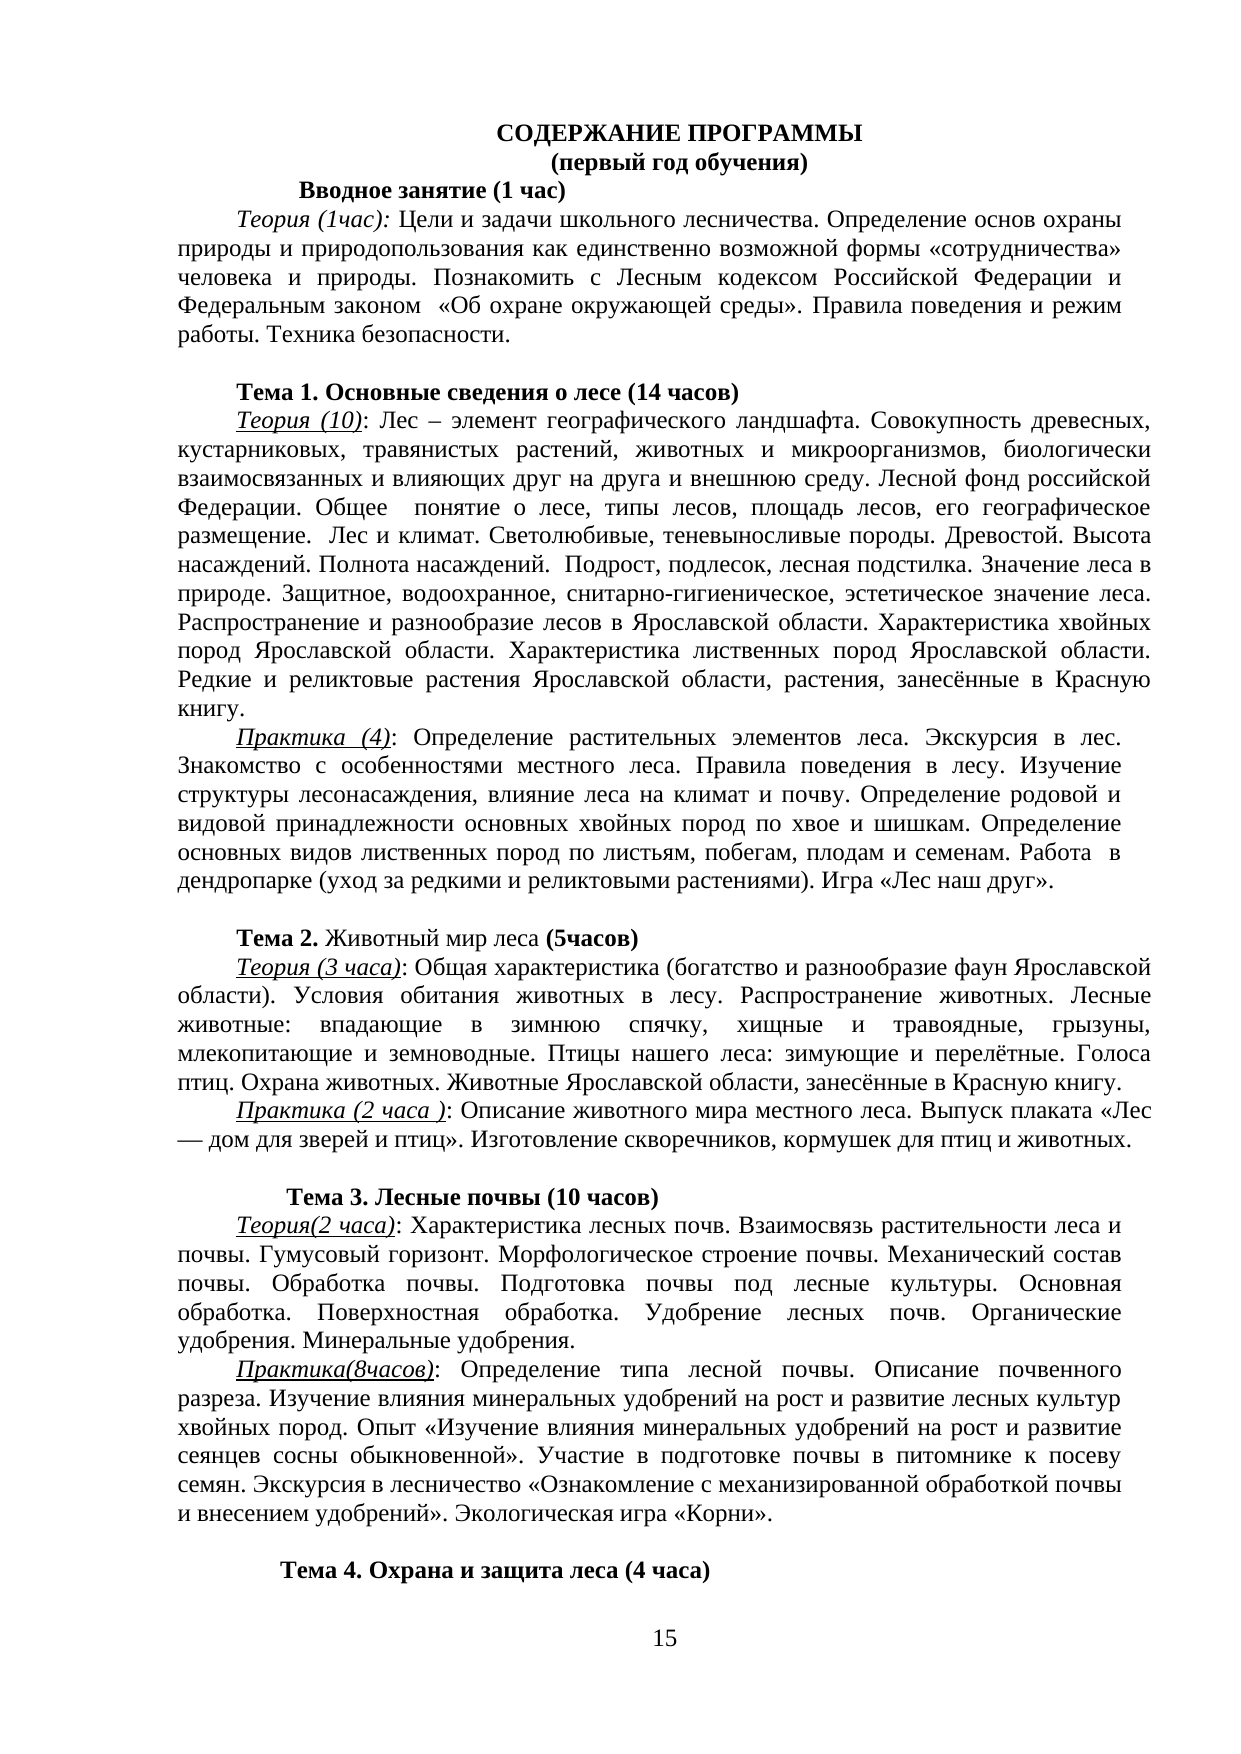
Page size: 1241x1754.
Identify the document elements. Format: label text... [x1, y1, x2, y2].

text Тема 4. Охрана и защита леса (4 часа) [177, 1556, 1152, 1584]
list Теория (10): Лес – элемент географического ландшафта. Совокупность древесных, кустарниковых, травянистых растений, животных и микроорганизмов, биологически взаимосвязанных и влияющих друг на друга и внешнюю среду. Лесной фонд российской Федерации. Общее понятие о лесе, типы лесов, площадь лесов, его географическое размещение. Лес и климат. Светолюбивые, теневыносливые породы. Древостой. Высота насаждений. Полнота насаждений. Подрост, подлесок, лесная подстилка. Значение леса в природе. Защитное, водоохранное, снитарно-гигиеническое, эстетическое значение леса. Распространение и разнообразие лесов в Ярославской области. Характеристика хвойных пород Ярославской области. Характеристика лиственных пород Ярославской области. Редкие и реликтовые растения Ярославской области, растения, занесённые в Красную книгу. [177, 406, 1152, 722]
text Тема 3. Лесные почвы (10 часов) [177, 1182, 1122, 1211]
text Теория (1час): Цели и задачи школьного лесничества. Определение основ охраны природы и природопользования как единственно возможной формы «сотрудничества» человека и природы. Познакомить с Лесным кодексом Российской Федерации и Федеральным законом «Об охране окружающей среды». Правила поведения и режим работы. Техника безопасности. [177, 204, 1122, 348]
text Практика (4): Определение растительных элементов леса. Экскурсия в лес. Знакомство с особенностями местного леса. Правила поведения в лесу. Изучение структуры лесонасаждения, влияние леса на климат и почву. Определение родовой и видовой принадлежности основных хвойных пород по хвое и шишкам. Определение основных видов лиственных пород по листьям, побегам, плодам и семенам. Работа в дендропарке (уход за редкими и реликтовыми растениями). Игра «Лес наш друг». [177, 722, 1122, 894]
text Тема 2. Животный мир леса (5часов) [177, 923, 325, 952]
text Практика (2 часа ): Описание животного мира местного леса. Выпуск плаката «Лес — дом для зверей и птиц». Изготовление скворечников, кормушек для птиц и животных. [177, 1096, 1152, 1153]
text Тема 2. Животный мир леса (5часов) [539, 923, 1122, 952]
text Вводное занятие (1 час) [177, 176, 1122, 204]
text Тема 1. Основные сведения о лесе (14 часов) [177, 377, 1122, 406]
text (первый год обучения) [177, 147, 1122, 176]
text Теория (3 часа): Общая характеристика (богатство и разнообразие фаун Ярославской области). Условия обитания животных в лесу. Распространение животных. Лесные животные: впадающие в зимнюю спячку, хищные и травоядные, грызуны, млекопитающие и земноводные. Птицы нашего леса: зимующие и перелётные. Голоса птиц. Охрана животных. Животные Ярославской области, занесённые в Красную книгу. [177, 952, 1152, 1096]
text Практика(8часов): Определение типа лесной почвы. Описание почвенного разреза. Изучение влияния минеральных удобрений на рост и развитие лесных культур хвойных пород. Опыт «Изучение влияния минеральных удобрений на рост и развитие сеянцев сосны обыкновенной». Участие в подготовке почвы в питомнике к посеву семян. Экскурсия в лесничество «Ознакомление с механизированной обработкой почвы и внесением удобрений». Экологическая игра «Корни». [177, 1354, 1122, 1527]
text СОДЕРЖАНИЕ ПРОГРАММЫ [177, 118, 1122, 147]
text Теория(2 часа): Характеристика лесных почв. Взаимосвязь растительности леса и почвы. Гумусовый горизонт. Морфологическое строение почвы. Механический состав почвы. Обработка почвы. Подготовка почвы под лесные культуры. Основная обработка. Поверхностная обработка. Удобрение лесных почв. Органические удобрения. Минеральные удобрения. [177, 1211, 1122, 1354]
